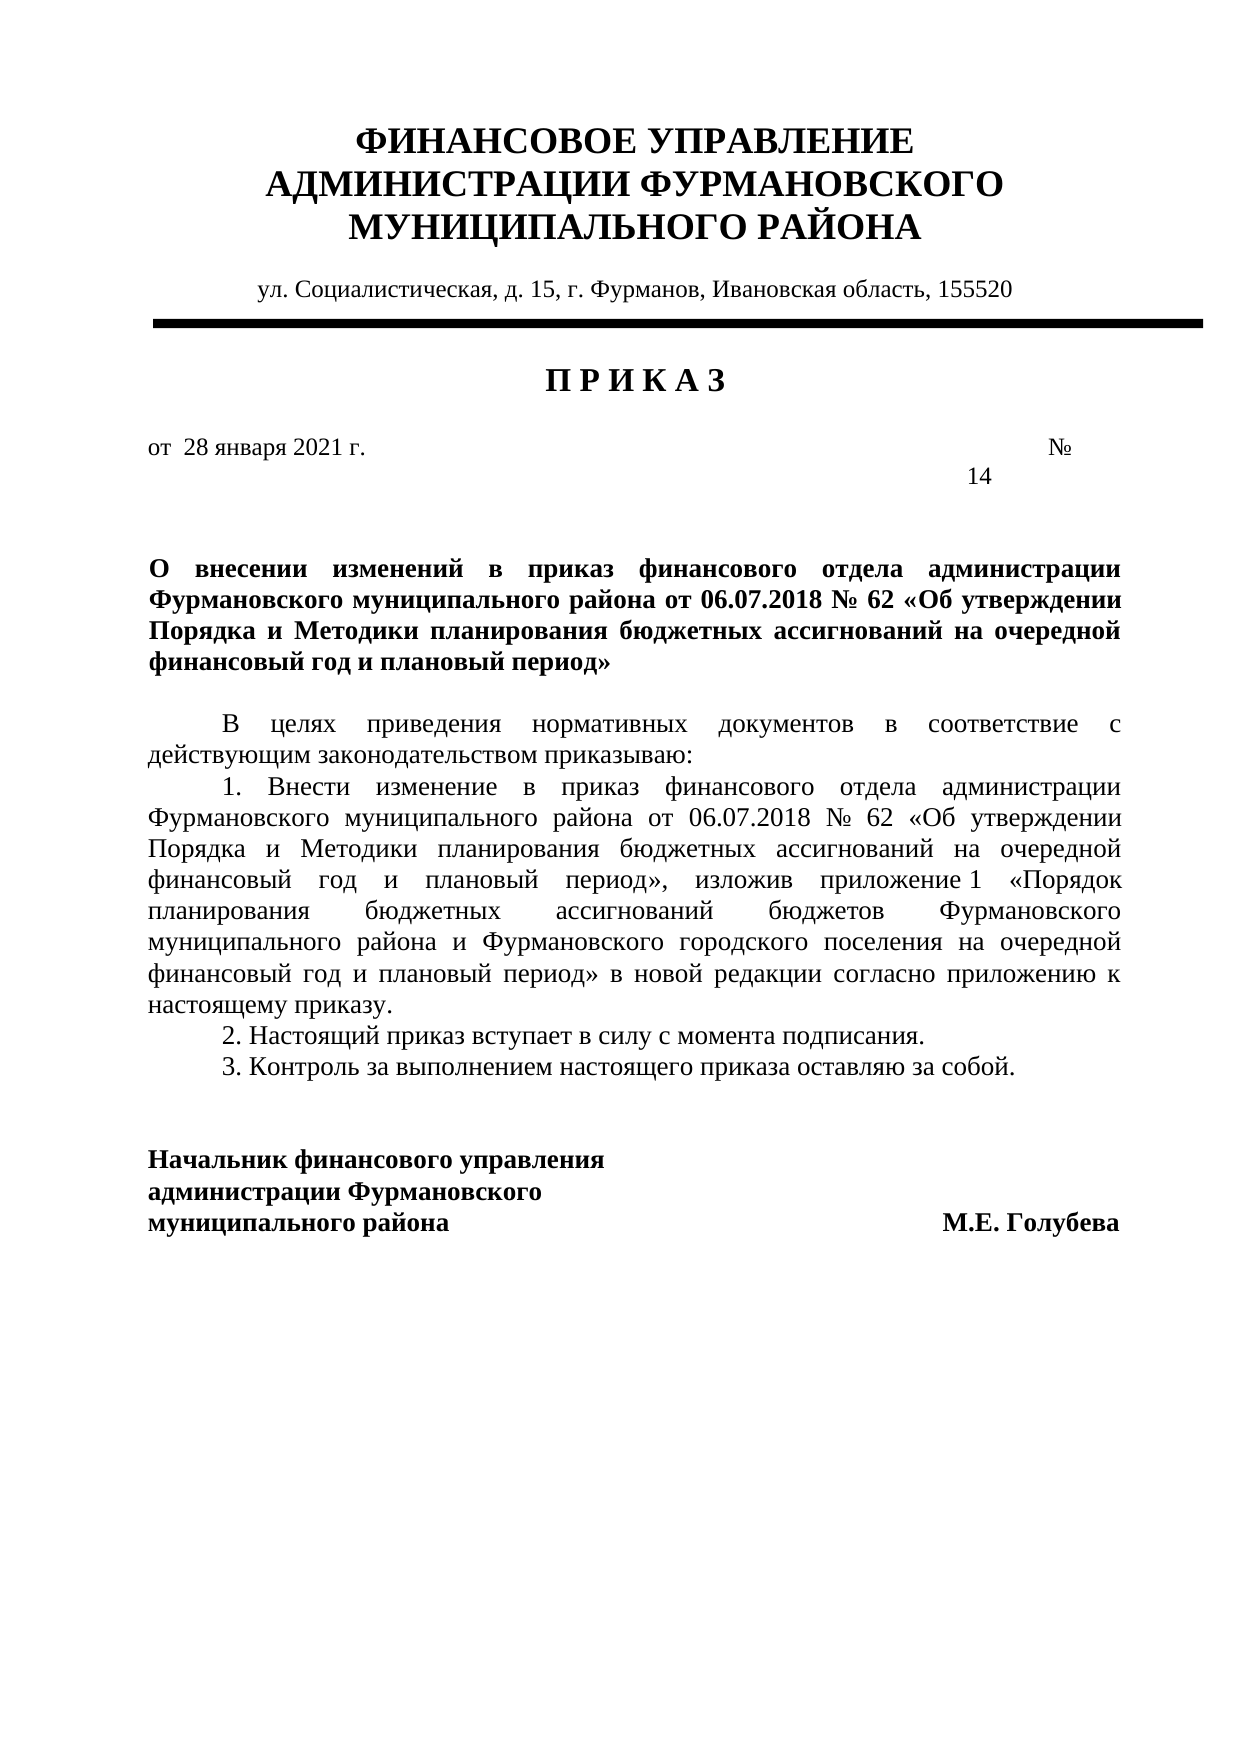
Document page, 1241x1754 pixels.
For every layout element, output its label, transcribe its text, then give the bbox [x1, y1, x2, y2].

table_header от 28 января 2021 г. [136, 432, 955, 518]
text О внесении изменений в приказ финансового отдела администрации Фурмановского муниципального района от 06.07.2018 № 62 «Об утверждении Порядка и Методики планирования бюджетных ассигнований на очередной финансовый год и плановый период» [149, 552, 1122, 676]
text 2. Настоящий приказ вступает в силу с момента подписания. [148, 1019, 1122, 1050]
text муниципального района М.Е. Голубева [148, 1206, 1122, 1237]
text В целях приведения нормативных документов в соответствие с действующим законодательством приказываю: [148, 707, 1122, 770]
text ул. Социалистическая, д. 15, г. Фурманов, Ивановская область, 155520 [148, 274, 1122, 303]
text администрации Фурмановского [148, 1175, 1122, 1206]
text 3. Контроль за выполнением настоящего приказа оставляю за собой. [148, 1050, 1122, 1081]
text Финансовое управление [148, 118, 1122, 161]
text 1. Внести изменение в приказ финансового отдела администрации Фурмановского муниципального района от 06.07.2018 № 62 «Об утверждении Порядка и Методики планирования бюджетных ассигнований на очередной финансовый год и плановый период», изложив приложение 1 «Порядок планирования бюджетных ассигнований бюджетов Фурмановского муниципального района и Фурмановского городского поселения на очередной финансовый год и плановый период» в новой редакции согласно приложению к настоящему приказу. [148, 770, 1122, 1019]
table_header № 14 [955, 432, 1111, 518]
text Начальник финансового управления [148, 1143, 1122, 1175]
text П Р И К А З [148, 360, 1122, 398]
text Администрации Фурмановского муниципального района [148, 161, 1122, 247]
